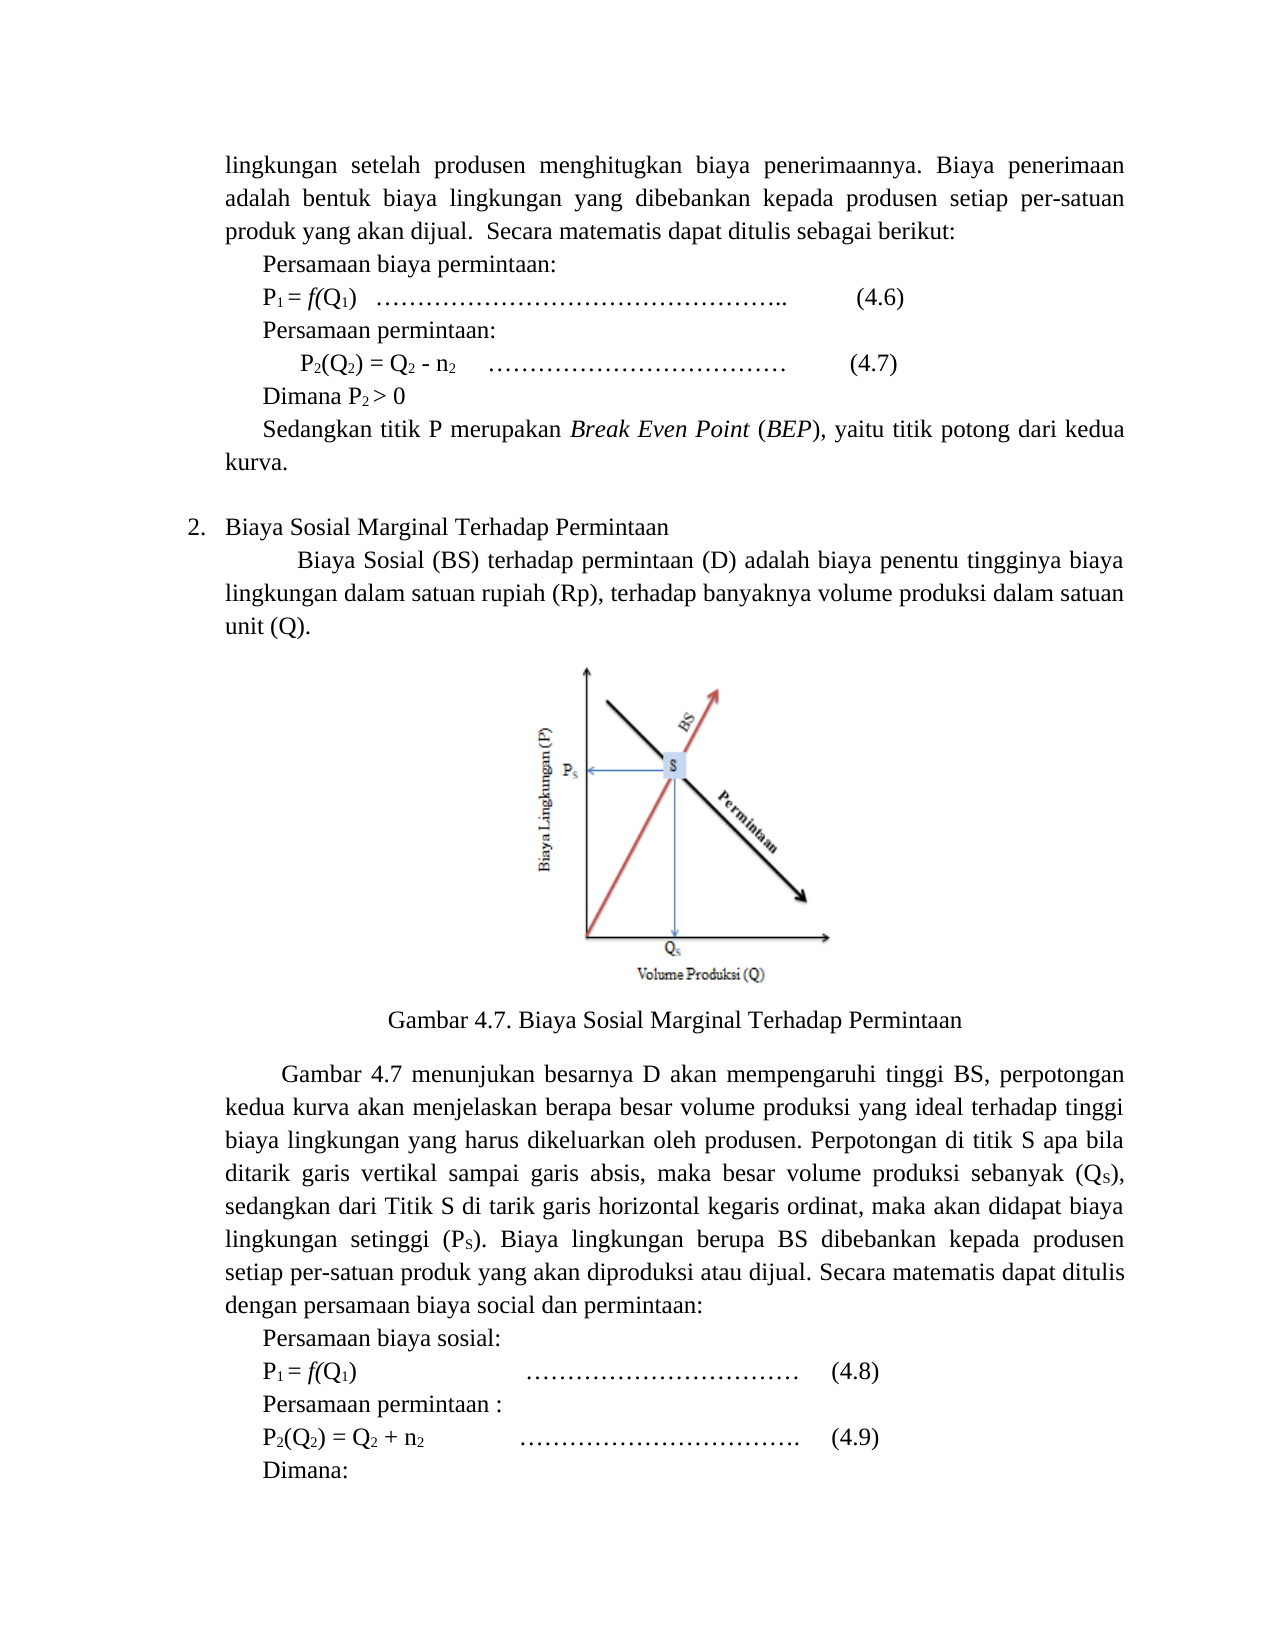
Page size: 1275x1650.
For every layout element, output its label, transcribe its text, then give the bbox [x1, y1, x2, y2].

list Persamaan permintaan: [225, 315, 1125, 344]
list Dimana P2 > 0 [225, 381, 1125, 410]
text Biaya Sosial (BS) terhadap permintaan (D) adalah biaya penentu tingginya biaya lingkungan dalam satuan rupiah (Rp), terhadap banyaknya volume produksi dalam satuan unit (Q). [225, 545, 1125, 640]
list P2(Q2) = Q2 - n2 ……………………………… (4.7) [225, 348, 1125, 377]
list P1 = f(Q1) …………………………… (4.8) [225, 1356, 1125, 1385]
picture [509, 644, 846, 1001]
list Persamaan biaya permintaan: [225, 249, 1125, 278]
text 2. Biaya Sosial Marginal Terhadap Permintaan [187, 512, 1125, 541]
list P1 = f(Q1) ………………………………………….. (4.6) [225, 282, 1125, 311]
text Gambar 4.7. Biaya Sosial Marginal Terhadap Permintaan [225, 1005, 1125, 1034]
list Persamaan permintaan : [225, 1389, 1125, 1418]
list Persamaan biaya sosial: [225, 1323, 1125, 1352]
list Sedangkan titik P merupakan Break Even Point (BEP), yaitu titik potong dari kedua kurva. [225, 414, 1125, 476]
text Gambar 4.7 menunjukan besarnya D akan mempengaruhi tinggi BS, perpotongan kedua kurva akan menjelaskan berapa besar volume produksi yang ideal terhadap tinggi biaya lingkungan yang harus dikeluarkan oleh produsen. Perpotongan di titik S apa bila ditarik garis vertikal sampai garis absis, maka besar volume produksi sebanyak (QS), sedangkan dari Titik S di tarik garis horizontal kegaris ordinat, maka akan didapat biaya lingkungan setinggi (PS). Biaya lingkungan berupa BS dibebankan kepada produsen setiap per-satuan produk yang akan diproduksi atau dijual. Secara matematis dapat ditulis dengan persamaan biaya social dan permintaan: [225, 1059, 1125, 1319]
list Dimana: [225, 1455, 1125, 1484]
list P2(Q2) = Q2 + n2 ……………………………. (4.9) [225, 1422, 1125, 1451]
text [225, 150, 1125, 245]
